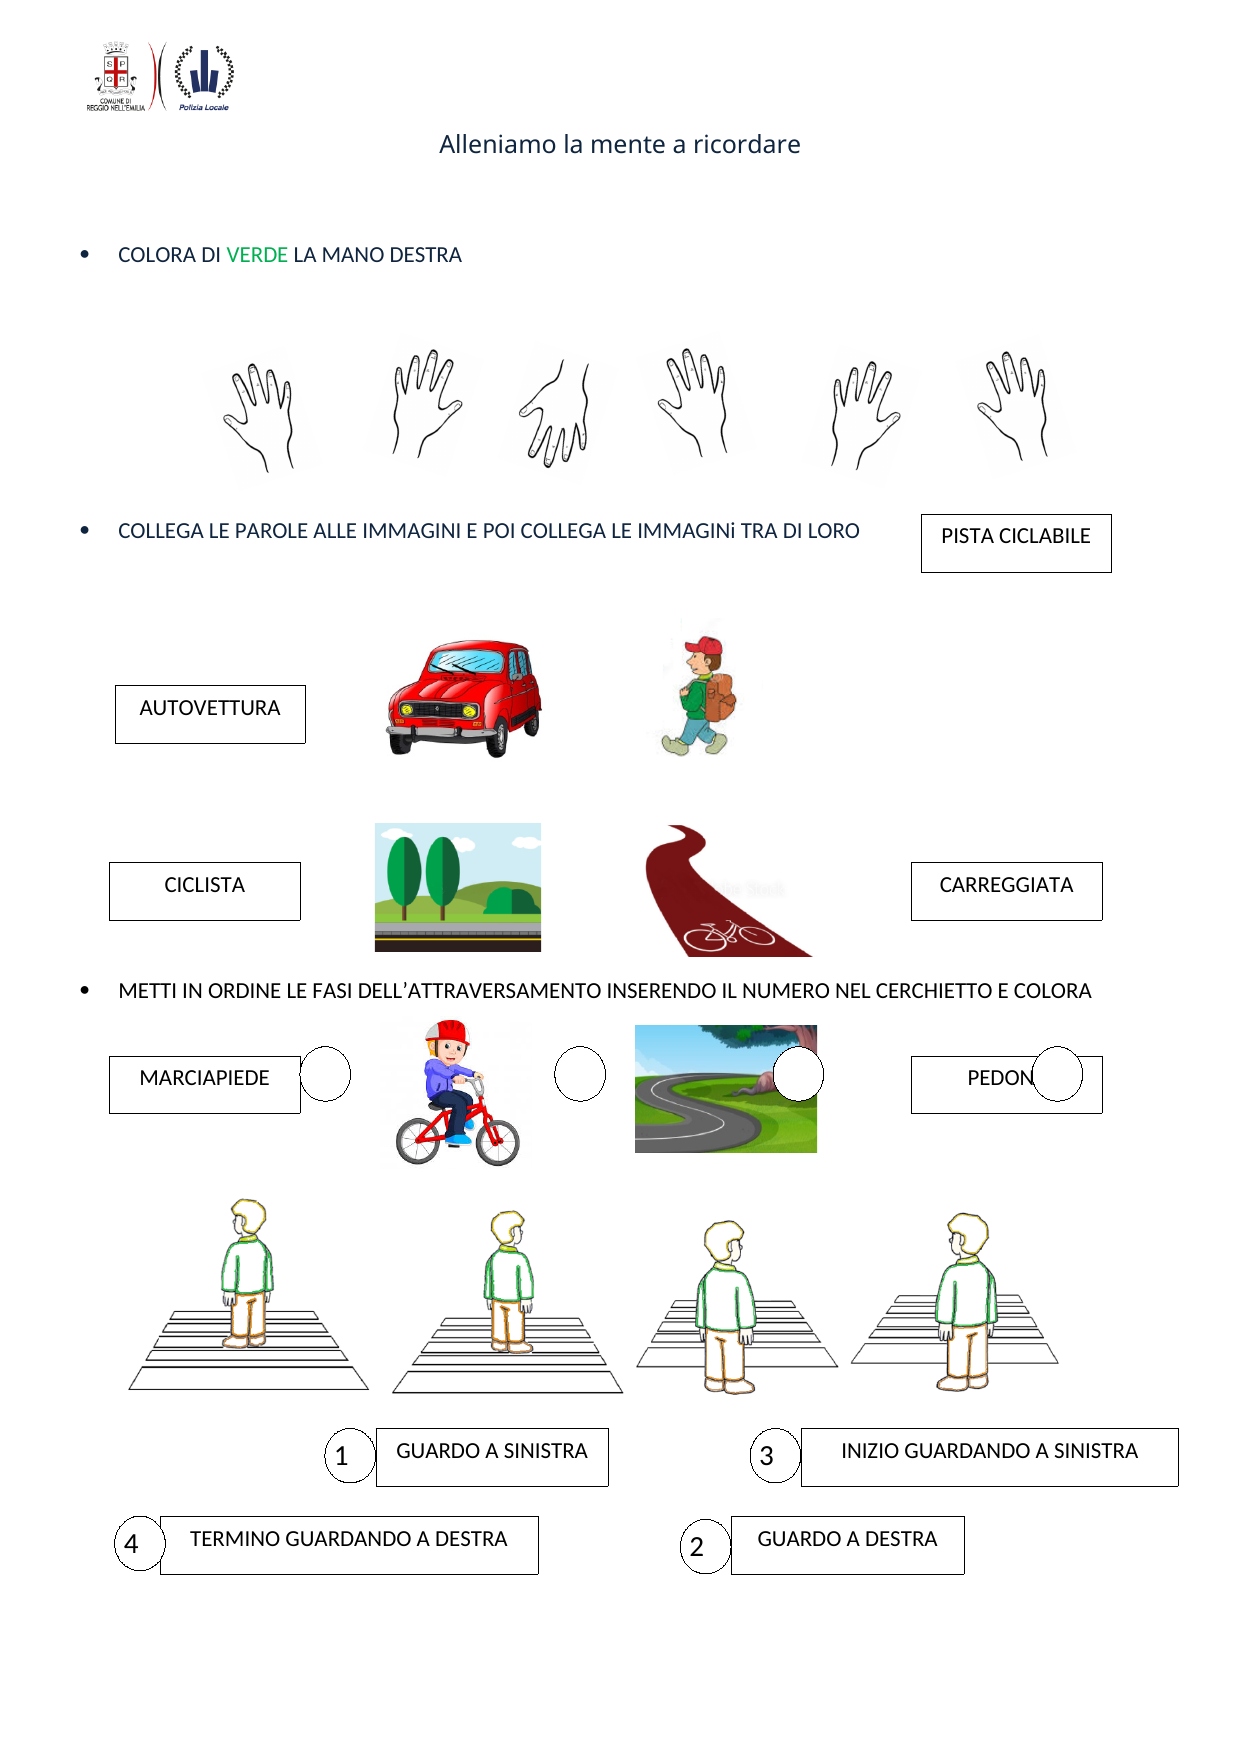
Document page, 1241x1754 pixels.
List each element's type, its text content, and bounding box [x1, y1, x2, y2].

list COLORA DI VERDE LA MANO DESTRA [81, 240, 1122, 268]
picture [635, 330, 758, 476]
picture [635, 1025, 818, 1153]
picture [800, 343, 923, 490]
picture [118, 1194, 1065, 1399]
picture [374, 632, 550, 764]
picture [374, 823, 542, 952]
text Alleniamo la mente a ricordare [118, 44, 1122, 161]
picture [380, 1016, 532, 1169]
picture [496, 340, 620, 486]
picture [954, 334, 1078, 480]
picture [200, 345, 324, 492]
list METTI IN ORDINE LE FASI DELL’ATTRAVERSAMENTO INSERENDO IL NUMERO NEL CERCHIETTO E COLORA [81, 841, 1122, 1004]
picture [83, 33, 237, 122]
picture [646, 618, 763, 774]
picture [633, 821, 818, 957]
picture [362, 332, 485, 478]
